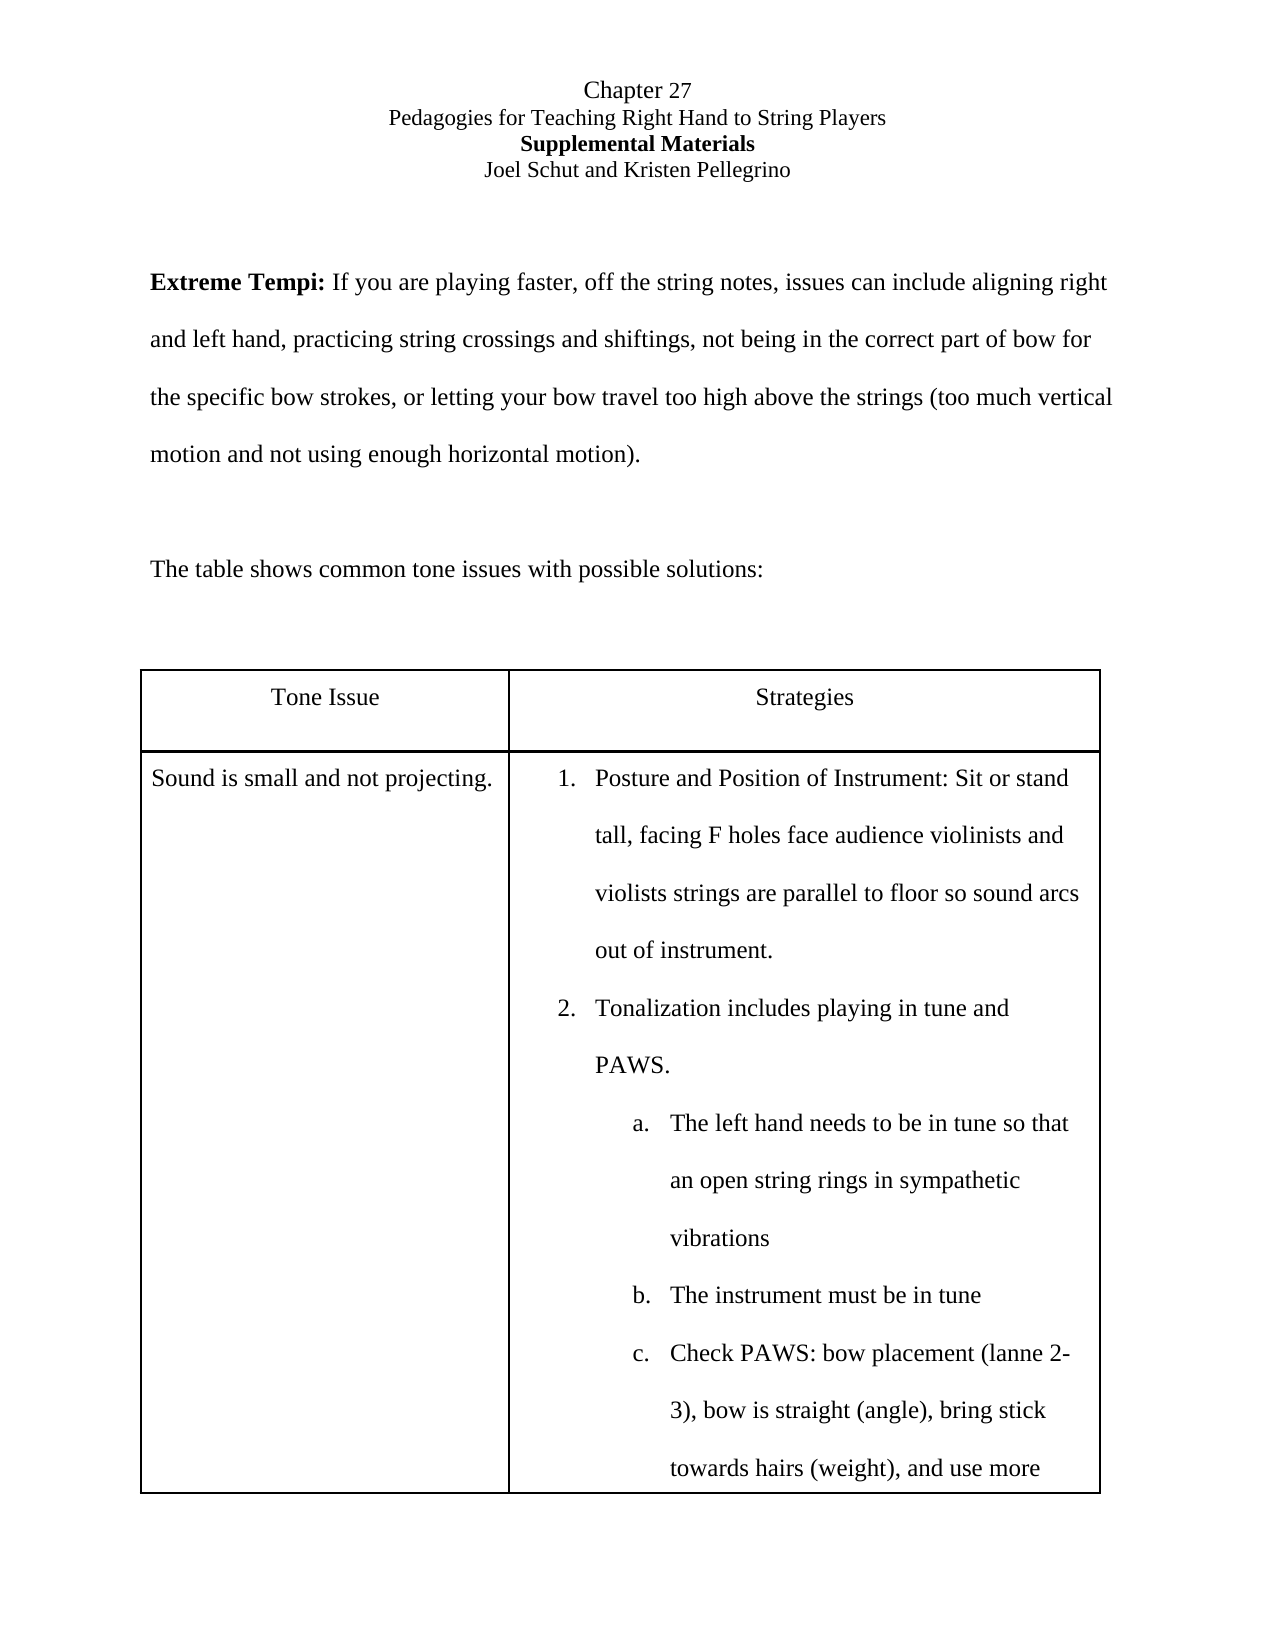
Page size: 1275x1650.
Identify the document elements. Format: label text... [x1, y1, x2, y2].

text The table shows common tone issues with possible solutions: [150, 554, 1125, 583]
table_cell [510, 753, 1099, 1492]
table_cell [142, 753, 508, 1492]
table_header Strategies [510, 671, 1099, 750]
table_header Tone Issue [142, 671, 508, 750]
text Extreme Tempi: If you are playing faster, off the string notes, issues can include aligning right and left hand, practicing string crossings and shiftings, not being in the correct part of bow for the specific bow strokes, or letting your bow travel too high above the strings (too much vertical motion and not using enough horizontal motion). [150, 267, 1125, 468]
